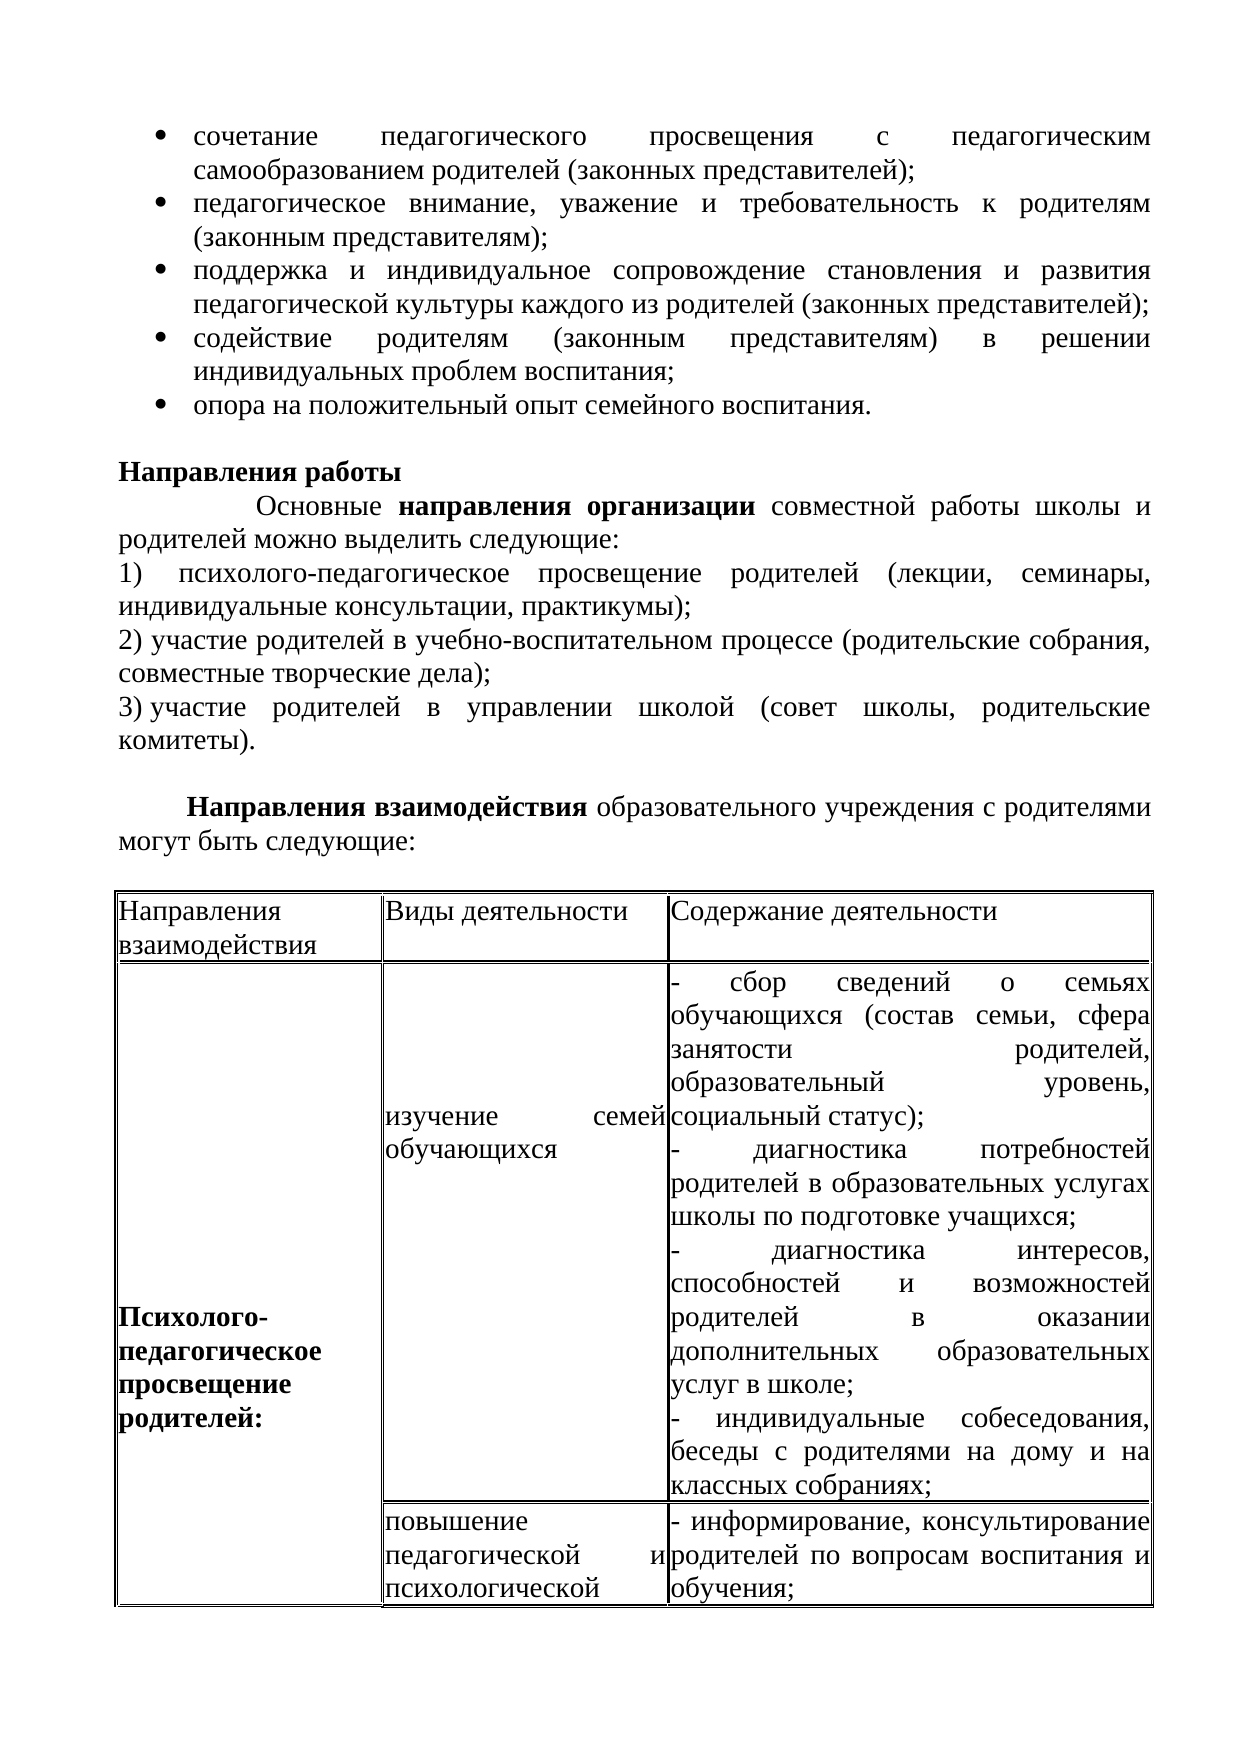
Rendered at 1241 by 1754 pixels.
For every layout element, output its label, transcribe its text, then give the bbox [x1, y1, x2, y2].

table_cell изучение семей обучающихся [384, 964, 667, 1500]
list опора на положительный опыт семейного воспитания. [156, 387, 1152, 421]
table_header Виды деятельности [383, 892, 668, 960]
list сочетание педагогического просвещения с педагогическим самообразованием родителей (законных представителей); [156, 118, 1152, 185]
text Основные направления организации совместной работы школы и родителей можно выделить следующие: [118, 488, 1152, 555]
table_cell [668, 1500, 1151, 1604]
table_header Направления взаимодействия [118, 894, 383, 960]
text 3) участие родителей в управлении школой (совет школы, родительские комитеты). [118, 689, 1152, 756]
table_header Содержание деятельности [668, 894, 1151, 960]
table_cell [383, 1504, 668, 1604]
list содействие родителям (законным представителям) в решении индивидуальных проблем воспитания; [156, 320, 1152, 387]
text 1) психолого-педагогическое просвещение родителей (лекции, семинары, индивидуальные консультации, практикумы); [118, 555, 1152, 622]
text Направления взаимодействия образовательного учреждения с родителями могут быть следующие: [118, 789, 1152, 857]
text Направления работы [118, 454, 1152, 488]
text 2) участие родителей в учебно-воспитательном процессе (родительские собрания, совместные творческие дела); [118, 622, 1152, 689]
list педагогическое внимание, уважение и требовательность к родителям (законным представителям); [156, 185, 1152, 252]
table_cell Психолого-педагогическое просвещение родителей: [118, 960, 383, 1604]
list поддержка и индивидуальное сопровождение становления и развития педагогической культуры каждого из родителей (законных представителей); [156, 252, 1152, 320]
table_cell - сбор сведений о семьях обучающихся (состав семьи, сфера занятости родителей, образовательный уровень, социальный статус); - диагностика потребностей родителей в образовательных услугах школы по подготовке учащихся; - диагностика интересов, способностей и возможностей родителей в оказании дополнительных образовательных услуг в школе; - индивидуальные собеседования, беседы с родителями на дому и на классных собраниях; [670, 960, 1151, 1500]
